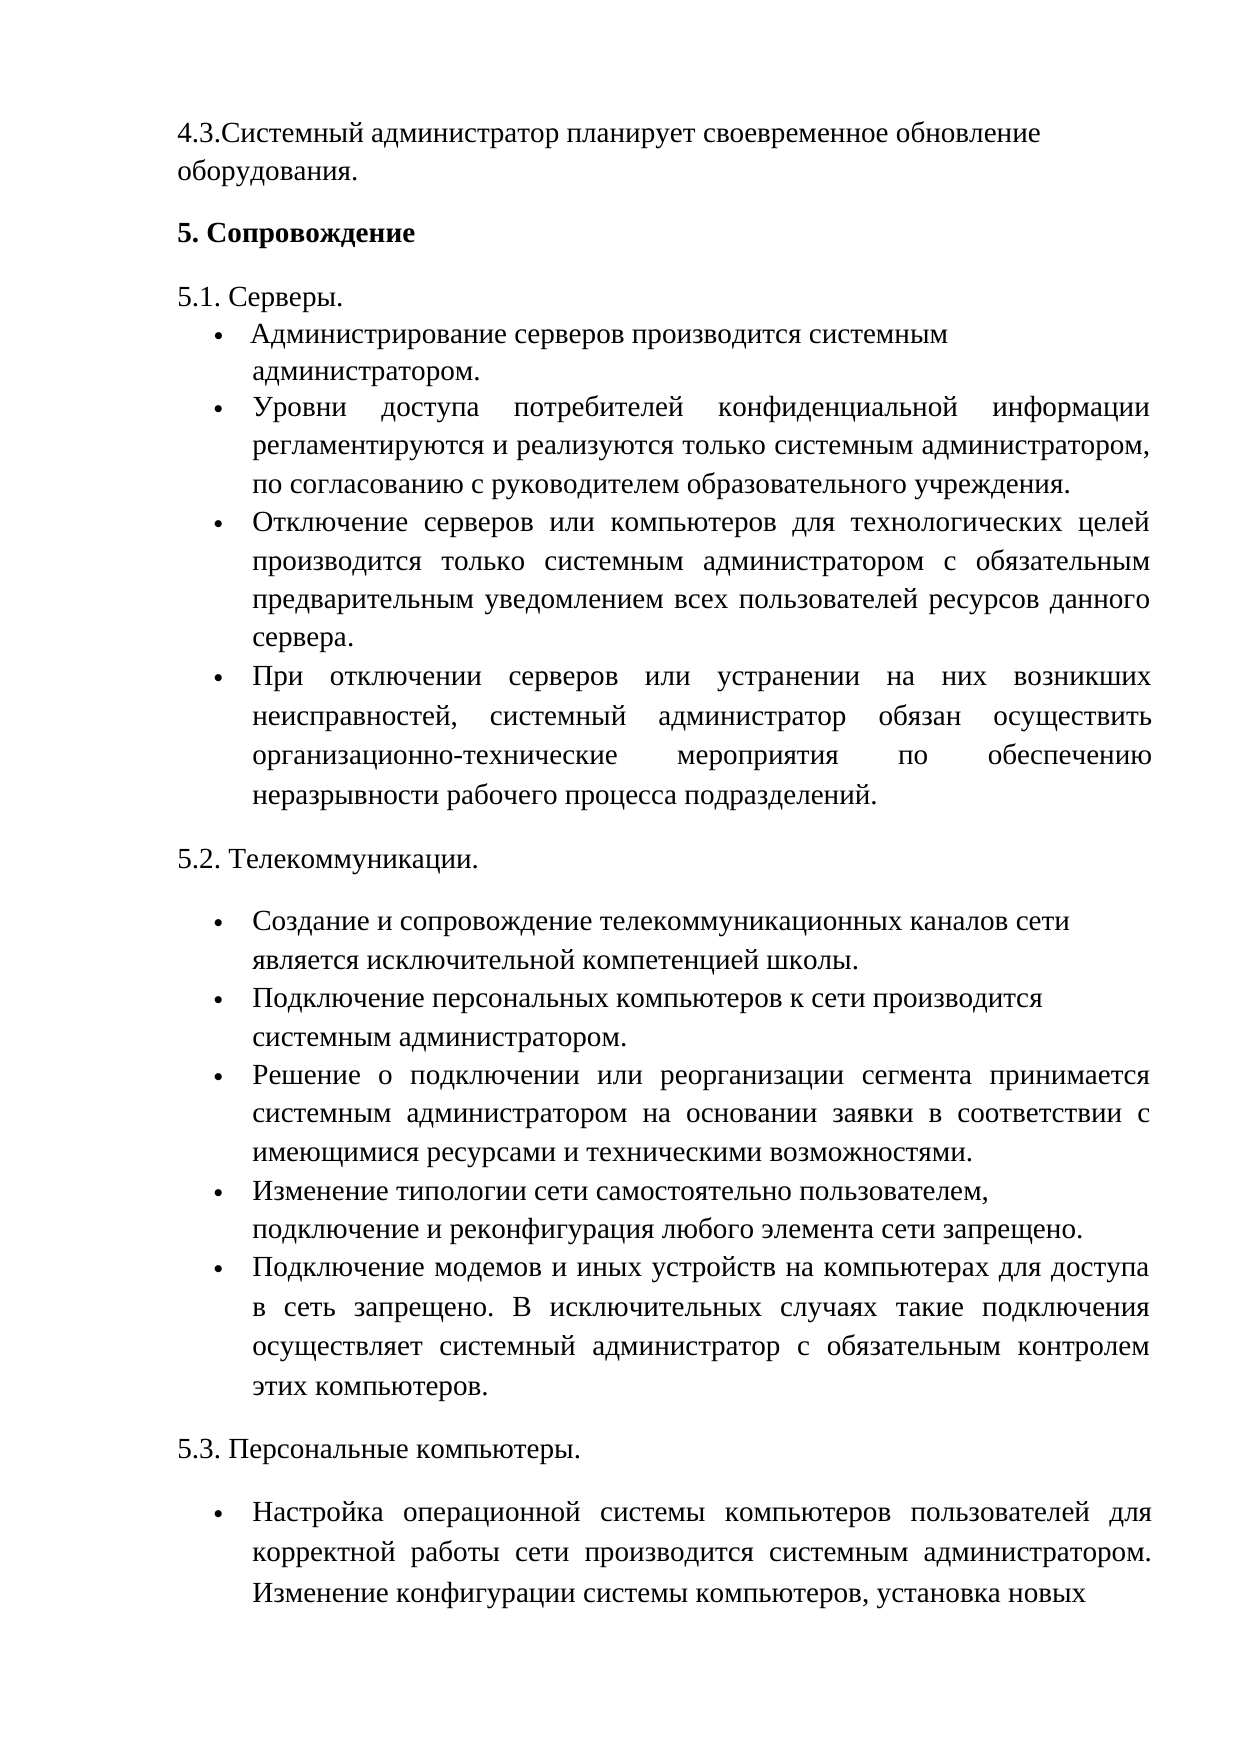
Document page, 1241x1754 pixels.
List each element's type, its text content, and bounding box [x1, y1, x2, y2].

text 5.2. Телекоммуникации. [177, 841, 1153, 874]
text 4.3.Системный администратор планирует своевременное обновление оборудования. [177, 116, 1132, 187]
list Сопровождение [177, 216, 1153, 249]
text 5.1. Серверы. [177, 279, 1153, 312]
list Уровни доступа потребителей конфиденциальной информации регламентируются и реализуются только системным администратором, по согласованию с руководителем образовательного учреждения. [214, 389, 1151, 499]
list Отключение серверов или компьютеров для технологических целей производится только системным администратором с обязательным предварительным уведомлением всех пользователей ресурсов данного сервера. [214, 504, 1151, 653]
list При отключении серверов или устранении на них возникших неисправностей, системный администратор обязан осуществить организационно-технические мероприятия по обеспечению неразрывности рабочего процесса подразделений. [214, 658, 1153, 811]
list Создание и сопровождение телекоммуникационных каналов сети является исключительной компетенцией школы. [214, 903, 1151, 976]
text 5.3. Персональные компьютеры. [177, 1431, 1153, 1464]
list Изменение типологии сети самостоятельно пользователем, подключение и реконфигурация любого элемента сети запрещено. [214, 1173, 1151, 1245]
list Решение о подключении или реорганизации сегмента принимается системным администратором на основании заявки в соответствии с имеющимися ресурсами и техническими возможностями. [214, 1057, 1151, 1168]
text  Администрирование серверов производится системным администратором. [215, 316, 1151, 386]
list Настройка операционной системы компьютеров пользователей для корректной работы сети производится системным администратором. Изменение конфигурации системы компьютеров, установка новых [214, 1494, 1153, 1609]
list Подключение модемов и иных устройств на компьютерах для доступа в сеть запрещено. В исключительных случаях такие подключения осуществляет системный администратор с обязательным контролем этих компьютеров. [214, 1249, 1151, 1401]
list Подключение персональных компьютеров к сети производится системным администратором. [214, 981, 1151, 1052]
